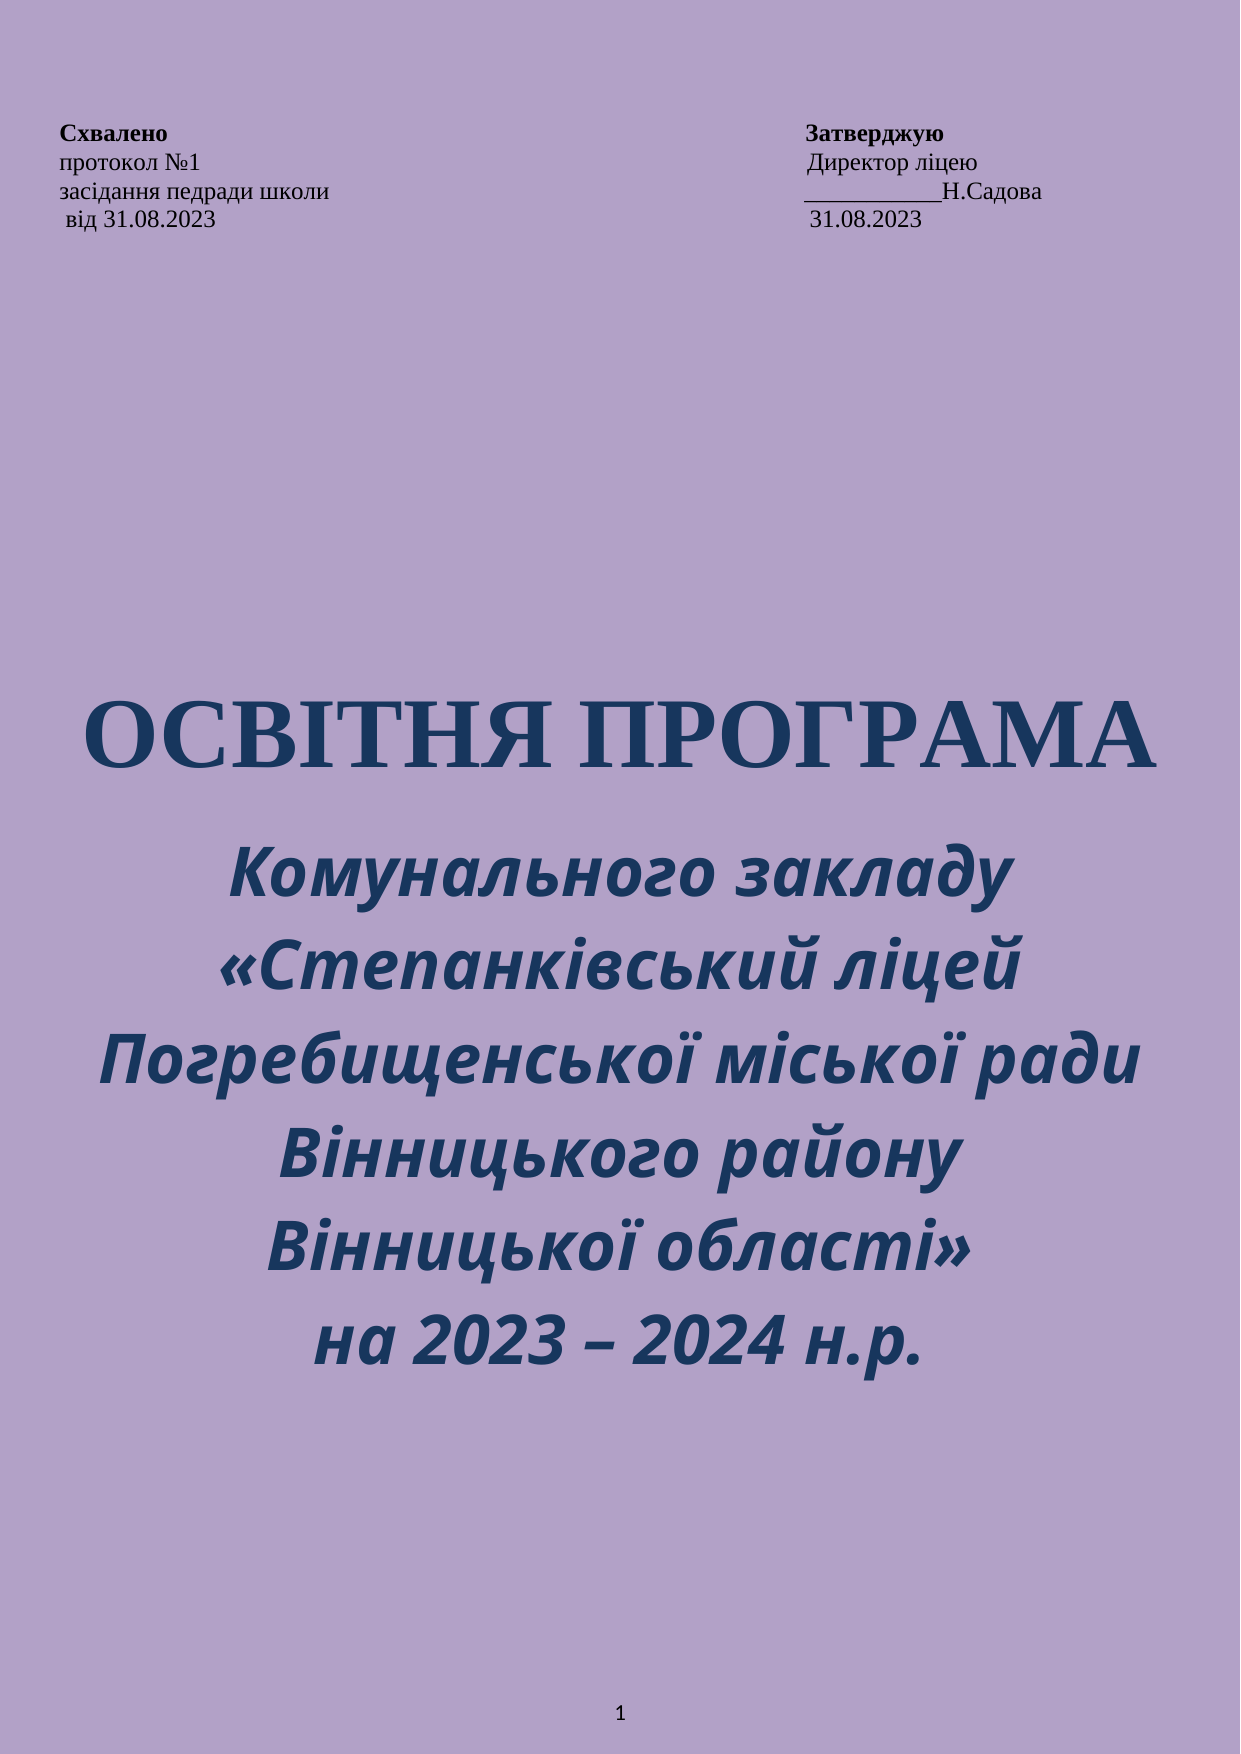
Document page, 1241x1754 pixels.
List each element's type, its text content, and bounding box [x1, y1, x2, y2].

text протокол №1 Директор ліцею [59, 147, 1181, 176]
text Вінницької області» [59, 1197, 1181, 1291]
text на 2023 – 2024 н.р. [59, 1291, 1181, 1384]
text від 31.08.2023 31.08.2023 [59, 204, 1181, 233]
text Комунального закладу «Степанківський ліцей Погребищенської міської ради Вінницького району [59, 823, 1181, 1197]
text ОСВІТНЯ ПРОГРАМА [59, 673, 1181, 788]
text засідання педради школи ___________Н.Садова [59, 176, 1181, 204]
text Схвалено Затверджую [59, 118, 1181, 147]
